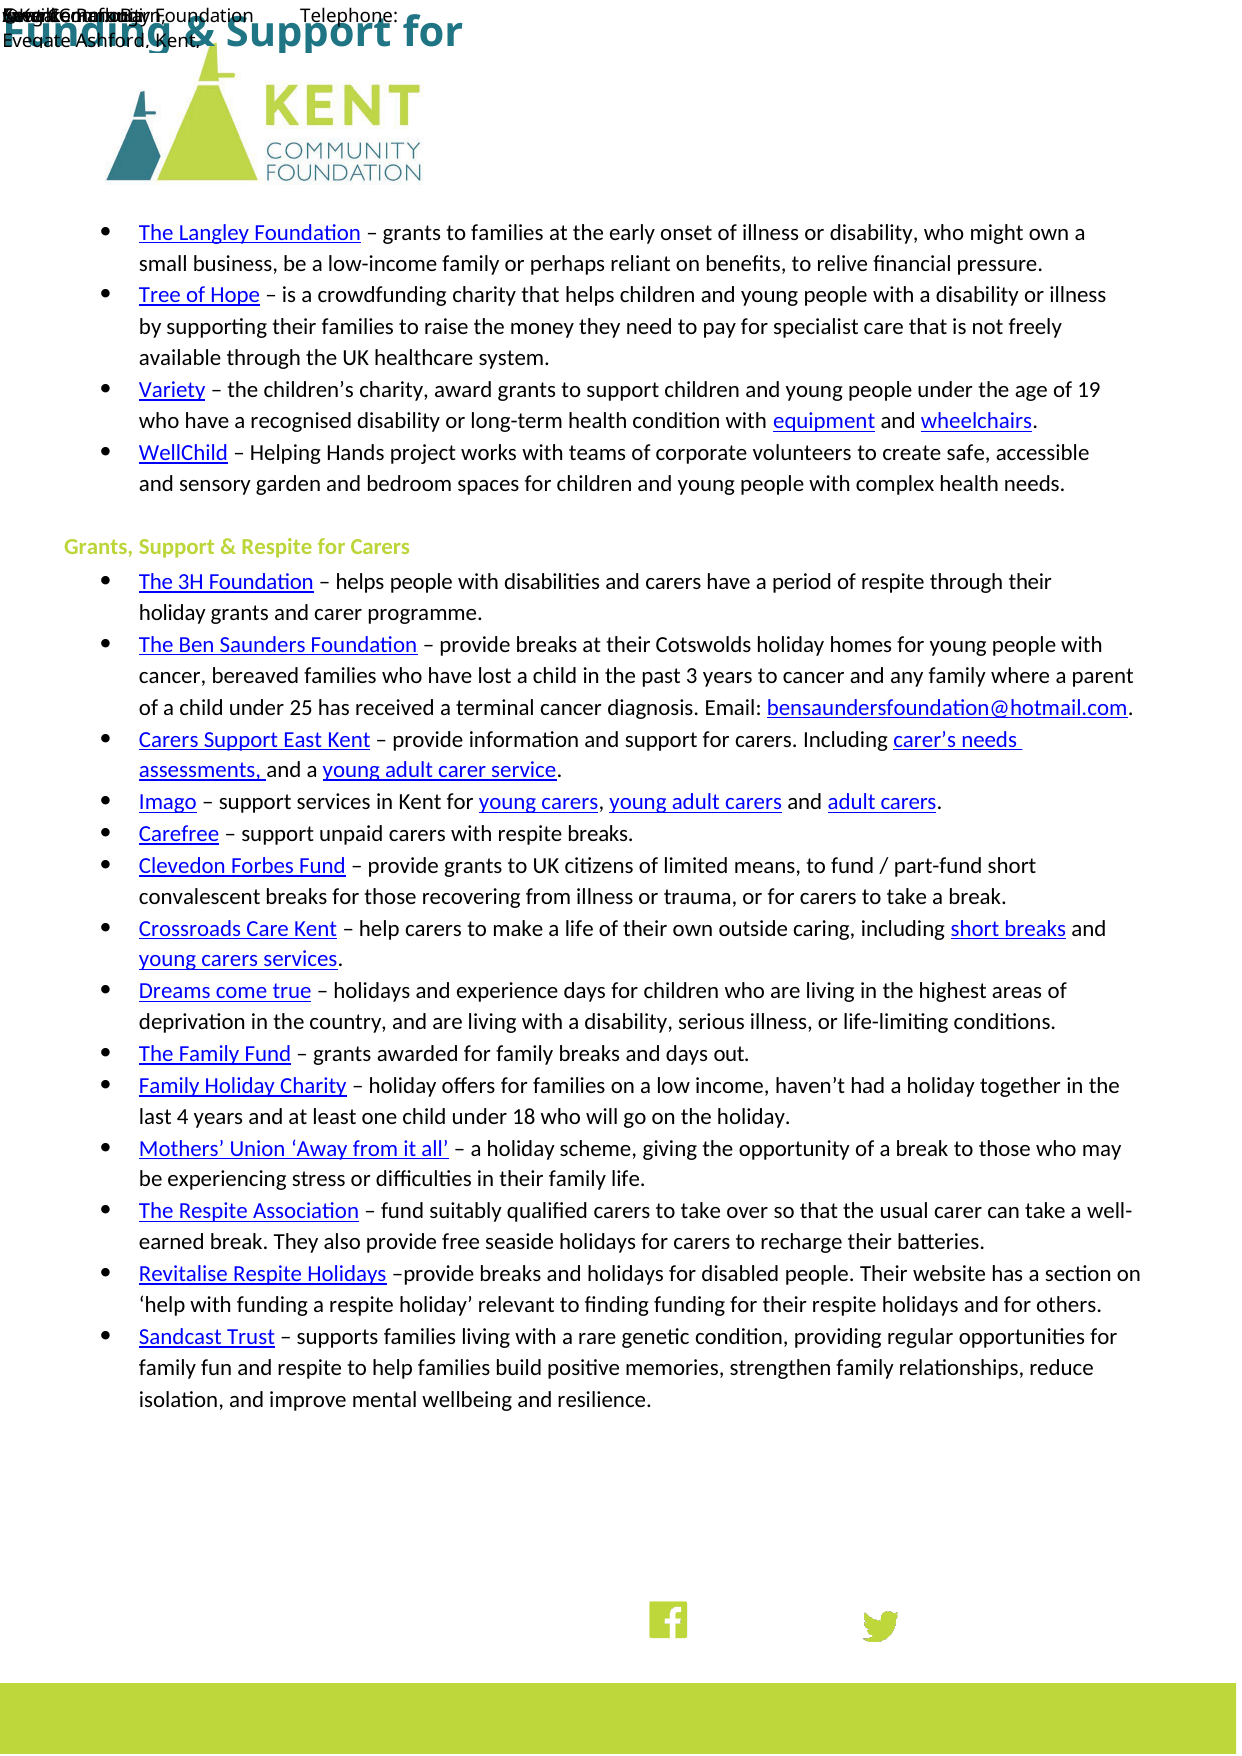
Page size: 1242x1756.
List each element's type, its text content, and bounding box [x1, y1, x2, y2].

list The Langley Foundation – grants to families at the early onset of illness or disability, who might own a small business, be a low-income family or perhaps reliant on benefits, to relive financial pressure. [101, 218, 1085, 277]
list Dreams come true – holidays and experience days for children who are living in the highest areas of deprivation in the country, and are living with a disability, serious illness, or life-limiting conditions. [101, 976, 1068, 1035]
list Revitalise Respite Holidays –provide breaks and holidays for disabled people. Their website has a section on ‘help with funding a respite holiday’ relevant to finding funding for their respite holidays and for others. [101, 1259, 1142, 1318]
list Clevedon Forbes Fund – provide grants to UK citizens of limited means, to fund / part-fund short convalescent breaks for those recovering from illness or trauma, or for carers to take a break. [101, 851, 1036, 910]
list WellChild – Helping Hands project works with teams of corporate volunteers to create safe, accessible and sensory garden and bedroom spaces for children and young people with complex health needs. [101, 438, 1090, 497]
list Crossroads Care Kent – help carers to make a life of their own outside caring, including short breaks and young carers services. [101, 914, 1107, 973]
list The Ben Saunders Foundation – provide breaks at their Cotswolds holiday homes for young people with cancer, bereaved families who have lost a child in the past 3 years to cancer and any family where a parent of a child under 25 has received a terminal cancer diagnosis. Email: bensaundersfoundation@hotmail.com. [101, 630, 1135, 721]
list Sandcast Trust – supports families living with a rare genetic condition, providing regular opportunities for family fun and respite to help families build positive memories, strengthen family relationships, reduce isolation, and improve mental wellbeing and resilience. [101, 1322, 1119, 1413]
subtitle Grants, Support & Respite for Carers [64, 532, 1185, 561]
list Carers Support East Kent – provide information and support for carers. Including carer’s needs assessments, and a young adult carer service. [101, 725, 1023, 783]
picture [638, 1590, 698, 1649]
list Family Holiday Charity – holiday offers for families on a low income, haven’t had a holiday together in the last 4 years and at least one child under 18 who will go on the holiday. [101, 1071, 1121, 1130]
list Carefree – support unpaid carers with respite breaks. [101, 819, 1185, 847]
list Tree of Hope – is a crowdfunding charity that helps children and young people with a disability or illness by supporting their families to raise the money they need to pay for specialist care that is not freely available through the UK healthcare system. [101, 280, 1107, 372]
list The 3H Foundation – helps people with disabilities and carers have a period of respite through their holiday grants and carer programme. [101, 567, 1113, 626]
picture [105, 40, 424, 185]
list The Respite Association – fund suitably qualified carers to take over so that the usual carer can take a well- earned break. They also provide free seaside holidays for carers to recharge their batteries. [101, 1196, 1133, 1255]
list The Family Fund – grants awarded for family breaks and days out. [101, 1039, 1185, 1067]
picture [0, 1683, 1237, 1754]
list Mothers’ Union ‘Away from it all’ – a holiday scheme, giving the opportunity of a break to those who may be experiencing stress or difficulties in their family life. [101, 1134, 1122, 1193]
picture [862, 1608, 898, 1644]
list Variety – the children’s charity, award grants to support children and young people under the age of 19 who have a recognised disability or long-term health condition with equipment and wheelchairs. [101, 375, 1101, 434]
list Imago – support services in Kent for young carers, young adult carers and adult carers. [101, 787, 1185, 815]
